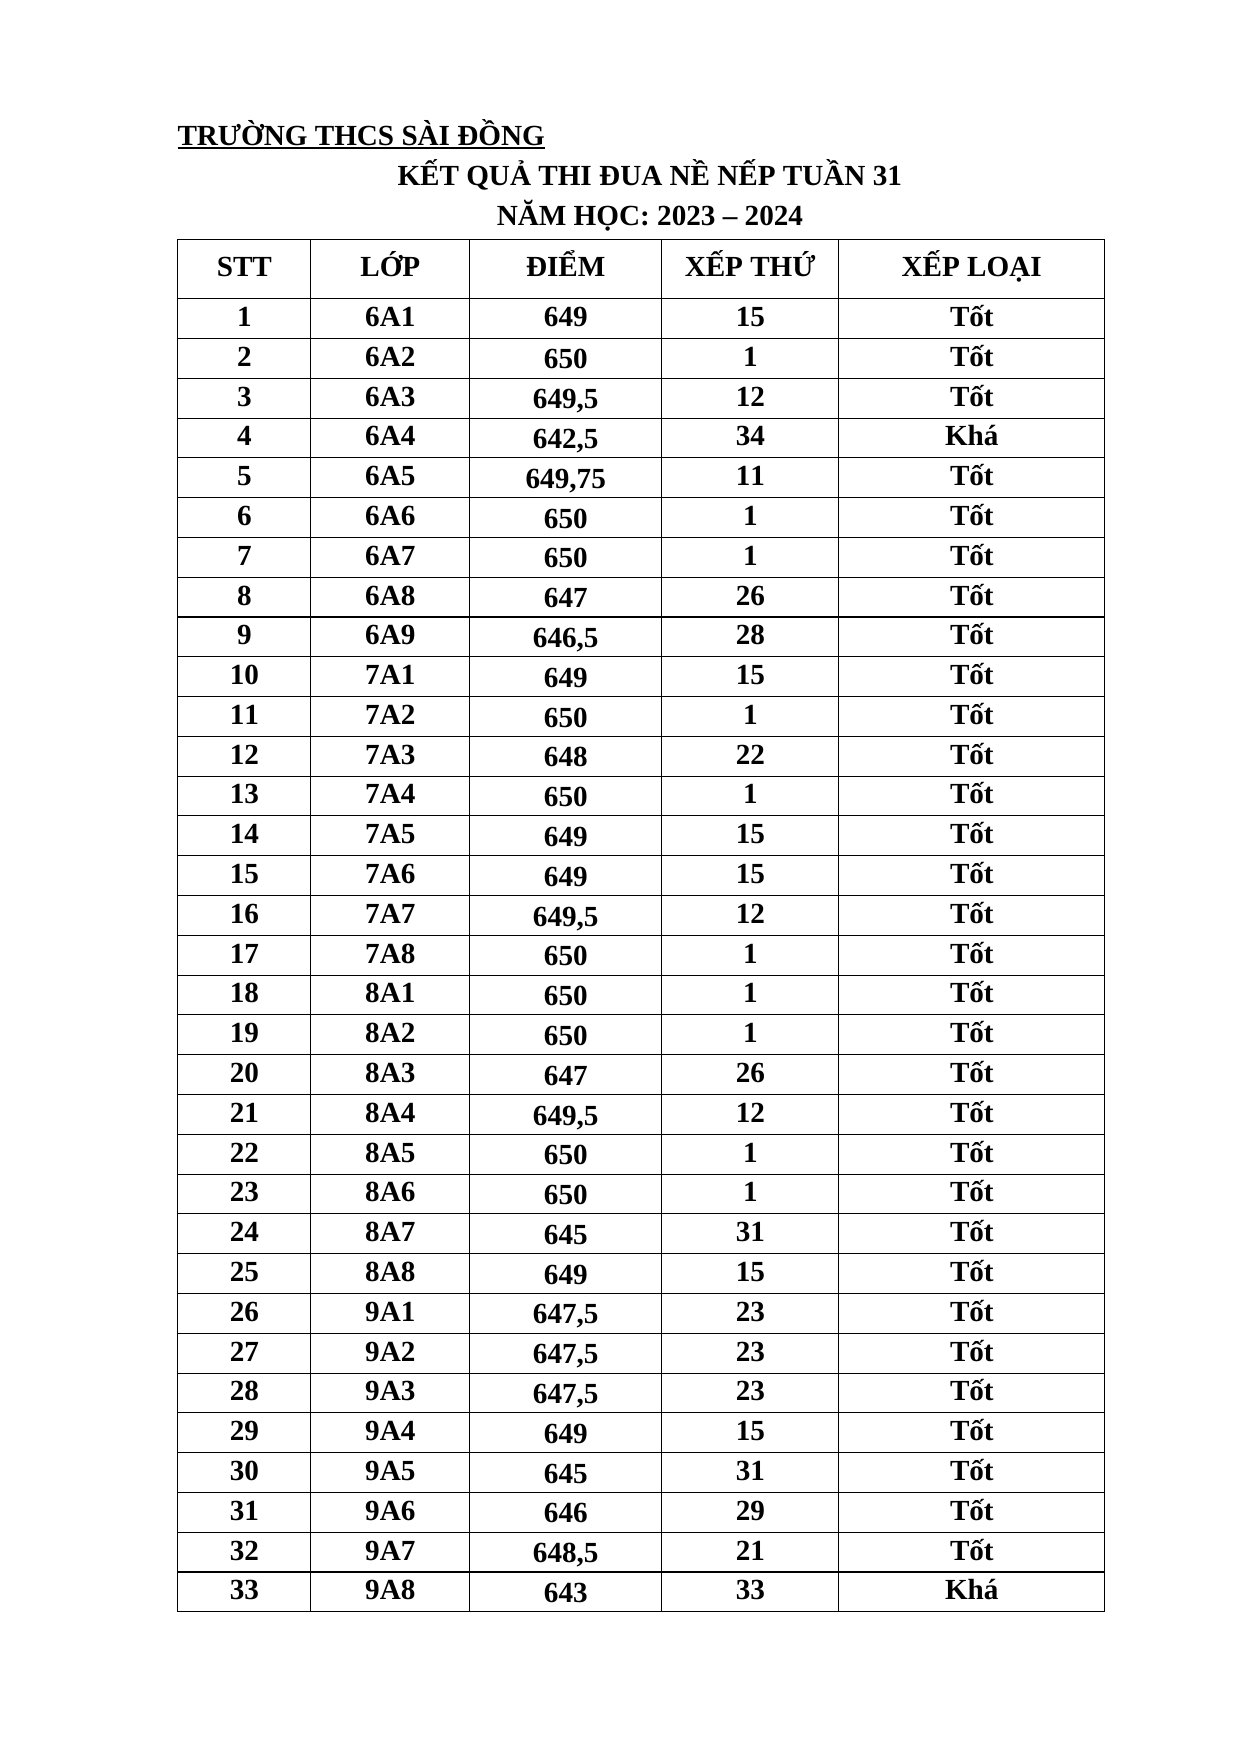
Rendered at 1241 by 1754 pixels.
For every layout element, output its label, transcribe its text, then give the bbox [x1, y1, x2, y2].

table_cell Tốt [839, 737, 1104, 776]
table_cell 650 [470, 976, 661, 1014]
table_cell 642,5 [470, 419, 661, 457]
table_cell 7A4 [311, 777, 469, 815]
table_cell 1 [662, 1175, 838, 1213]
table_cell 26 [662, 578, 838, 616]
table_cell 18 [178, 976, 310, 1014]
table_cell 29 [662, 1493, 838, 1532]
table_cell 6A7 [311, 538, 469, 577]
table_cell Tốt [839, 976, 1104, 1014]
table_cell Khá [839, 419, 1104, 457]
table_cell 26 [662, 1055, 838, 1094]
table_cell 20 [178, 1055, 310, 1094]
table_cell Tốt [839, 498, 1104, 537]
table_cell 21 [662, 1533, 838, 1571]
table_cell 25 [178, 1254, 310, 1293]
table_cell 24 [178, 1214, 310, 1253]
table_cell 7A8 [311, 936, 469, 974]
table_cell Tốt [839, 1214, 1104, 1253]
table_cell 31 [178, 1493, 310, 1532]
table_cell 650 [470, 936, 661, 974]
table_cell 9A6 [311, 1493, 469, 1532]
table_header LỚP [311, 240, 469, 298]
table_cell 647 [470, 578, 661, 616]
table_cell 15 [662, 856, 838, 895]
table_cell 30 [178, 1453, 310, 1492]
table_cell 11 [662, 458, 838, 497]
table_cell 12 [662, 896, 838, 935]
table_cell 7A5 [311, 816, 469, 855]
table_cell 26 [178, 1294, 310, 1333]
table_cell 9A1 [311, 1294, 469, 1333]
table_cell 31 [662, 1214, 838, 1253]
table_cell 2 [178, 339, 310, 378]
table_cell 9A4 [311, 1413, 469, 1452]
table_cell 7A3 [311, 737, 469, 776]
table_cell 649 [470, 657, 661, 696]
table_cell Tốt [839, 1055, 1104, 1094]
table_cell 22 [178, 1135, 310, 1173]
table_cell 9A5 [311, 1453, 469, 1492]
table_cell 23 [662, 1334, 838, 1372]
table_cell Tốt [839, 896, 1104, 935]
table_cell 3 [178, 379, 310, 417]
table_cell Tốt [839, 1135, 1104, 1173]
table_cell 1 [662, 538, 838, 577]
table_cell Khá [839, 1573, 1104, 1611]
table_cell 650 [470, 697, 661, 736]
table_cell 1 [178, 299, 310, 338]
table_cell 13 [178, 777, 310, 815]
table_cell 1 [662, 498, 838, 537]
table_cell Tốt [839, 1374, 1104, 1412]
table_cell 8A2 [311, 1015, 469, 1054]
table_cell 8A3 [311, 1055, 469, 1094]
table_cell 650 [470, 498, 661, 537]
table_cell Tốt [839, 816, 1104, 855]
table_cell Tốt [839, 1015, 1104, 1054]
table_cell 6A1 [311, 299, 469, 338]
table_cell 6A3 [311, 379, 469, 417]
table_cell 7A2 [311, 697, 469, 736]
table_cell 6A4 [311, 419, 469, 457]
table_cell 649 [470, 856, 661, 895]
table_cell 8A1 [311, 976, 469, 1014]
table_cell Tốt [839, 1453, 1104, 1492]
table_cell 645 [470, 1214, 661, 1253]
table_cell 15 [662, 299, 838, 338]
table_cell 6A9 [311, 618, 469, 656]
table_cell 23 [662, 1374, 838, 1412]
table_cell 649 [470, 1413, 661, 1452]
table_cell 15 [178, 856, 310, 895]
table_cell 31 [662, 1453, 838, 1492]
table_cell 9A7 [311, 1533, 469, 1571]
table_cell 650 [470, 339, 661, 378]
table_cell 9A2 [311, 1334, 469, 1372]
table_cell 4 [178, 419, 310, 457]
table_cell Tốt [839, 379, 1104, 417]
table_cell 16 [178, 896, 310, 935]
table_cell 9 [178, 618, 310, 656]
table_cell 7A1 [311, 657, 469, 696]
table_cell 6 [178, 498, 310, 537]
table_cell 649 [470, 1254, 661, 1293]
table_cell 12 [662, 379, 838, 417]
table_cell 1 [662, 777, 838, 815]
text KẾT QUẢ THI ĐUA NỀ NẾP TUẦN 31 [177, 158, 1122, 192]
table_cell 7 [178, 538, 310, 577]
table_cell 647,5 [470, 1334, 661, 1372]
table_cell 1 [662, 339, 838, 378]
table_cell Tốt [839, 458, 1104, 497]
table_header STT [178, 240, 310, 298]
table_cell Tốt [839, 1294, 1104, 1333]
table_cell 27 [178, 1334, 310, 1372]
table_cell 650 [470, 1135, 661, 1173]
table_cell 650 [470, 1175, 661, 1213]
table_cell 15 [662, 816, 838, 855]
table_cell 648 [470, 737, 661, 776]
table_cell 19 [178, 1015, 310, 1054]
table_cell 7A7 [311, 896, 469, 935]
table_cell 29 [178, 1413, 310, 1452]
table_cell 12 [662, 1095, 838, 1134]
table_cell 8A8 [311, 1254, 469, 1293]
table_cell 649,5 [470, 379, 661, 417]
table_cell 1 [662, 936, 838, 974]
table_cell 6A2 [311, 339, 469, 378]
table_cell 28 [662, 618, 838, 656]
table_cell 648,5 [470, 1533, 661, 1571]
table_cell 647 [470, 1055, 661, 1094]
table_cell Tốt [839, 618, 1104, 656]
table_cell 643 [470, 1573, 661, 1611]
table_cell 8A6 [311, 1175, 469, 1213]
table_cell 15 [662, 657, 838, 696]
table_cell Tốt [839, 1095, 1104, 1134]
table_cell 22 [662, 737, 838, 776]
table_cell 8A5 [311, 1135, 469, 1173]
table_cell 9A3 [311, 1374, 469, 1412]
table_cell Tốt [839, 657, 1104, 696]
table_cell 1 [662, 976, 838, 1014]
table_cell Tốt [839, 339, 1104, 378]
table_cell 8A7 [311, 1214, 469, 1253]
table_cell 650 [470, 1015, 661, 1054]
table_cell 32 [178, 1533, 310, 1571]
table_cell 6A8 [311, 578, 469, 616]
table_cell Tốt [839, 856, 1104, 895]
table_cell 33 [178, 1573, 310, 1611]
table_cell 650 [470, 777, 661, 815]
table_cell 649 [470, 299, 661, 338]
table_header XẾP THỨ [662, 240, 838, 298]
table_cell Tốt [839, 1254, 1104, 1293]
text NĂM HỌC: 2023 – 2024 [177, 198, 1122, 232]
table_cell Tốt [839, 936, 1104, 974]
text TRƯỜNG THCS SÀI ĐỒNG [177, 118, 1122, 152]
table_cell Tốt [839, 1493, 1104, 1532]
table_cell 649 [470, 816, 661, 855]
table_cell 647,5 [470, 1294, 661, 1333]
table_cell Tốt [839, 1334, 1104, 1372]
table_cell 5 [178, 458, 310, 497]
table_cell 12 [178, 737, 310, 776]
table_cell 21 [178, 1095, 310, 1134]
table_cell 28 [178, 1374, 310, 1412]
table_cell 649,5 [470, 1095, 661, 1134]
table_cell 34 [662, 419, 838, 457]
table_cell 647,5 [470, 1374, 661, 1412]
table_cell 8A4 [311, 1095, 469, 1134]
table_cell Tốt [839, 777, 1104, 815]
table_cell 650 [470, 538, 661, 577]
table_cell 646,5 [470, 618, 661, 656]
table_cell 14 [178, 816, 310, 855]
table_cell Tốt [839, 1533, 1104, 1571]
table_cell Tốt [839, 538, 1104, 577]
table_cell 10 [178, 657, 310, 696]
table_cell Tốt [839, 697, 1104, 736]
table_header XẾP LOẠI [839, 240, 1104, 298]
table_cell 6A5 [311, 458, 469, 497]
table_cell 649,75 [470, 458, 661, 497]
table_cell 9A8 [311, 1573, 469, 1611]
table_cell 15 [662, 1413, 838, 1452]
table_cell Tốt [839, 299, 1104, 338]
table_cell 646 [470, 1493, 661, 1532]
table_cell Tốt [839, 1413, 1104, 1452]
table_header ĐIỂM [470, 240, 661, 298]
table_cell 23 [662, 1294, 838, 1333]
table_cell 645 [470, 1453, 661, 1492]
table_cell 649,5 [470, 896, 661, 935]
table_cell 6A6 [311, 498, 469, 537]
table_cell 11 [178, 697, 310, 736]
table_cell 7A6 [311, 856, 469, 895]
table_cell Tốt [839, 1175, 1104, 1213]
table_cell Tốt [839, 578, 1104, 616]
table_cell 33 [662, 1573, 838, 1611]
table_cell 17 [178, 936, 310, 974]
table_cell 23 [178, 1175, 310, 1213]
table_cell 1 [662, 1135, 838, 1173]
table_cell 8 [178, 578, 310, 616]
table_cell 15 [662, 1254, 838, 1293]
table_cell 1 [662, 1015, 838, 1054]
table_cell 1 [662, 697, 838, 736]
